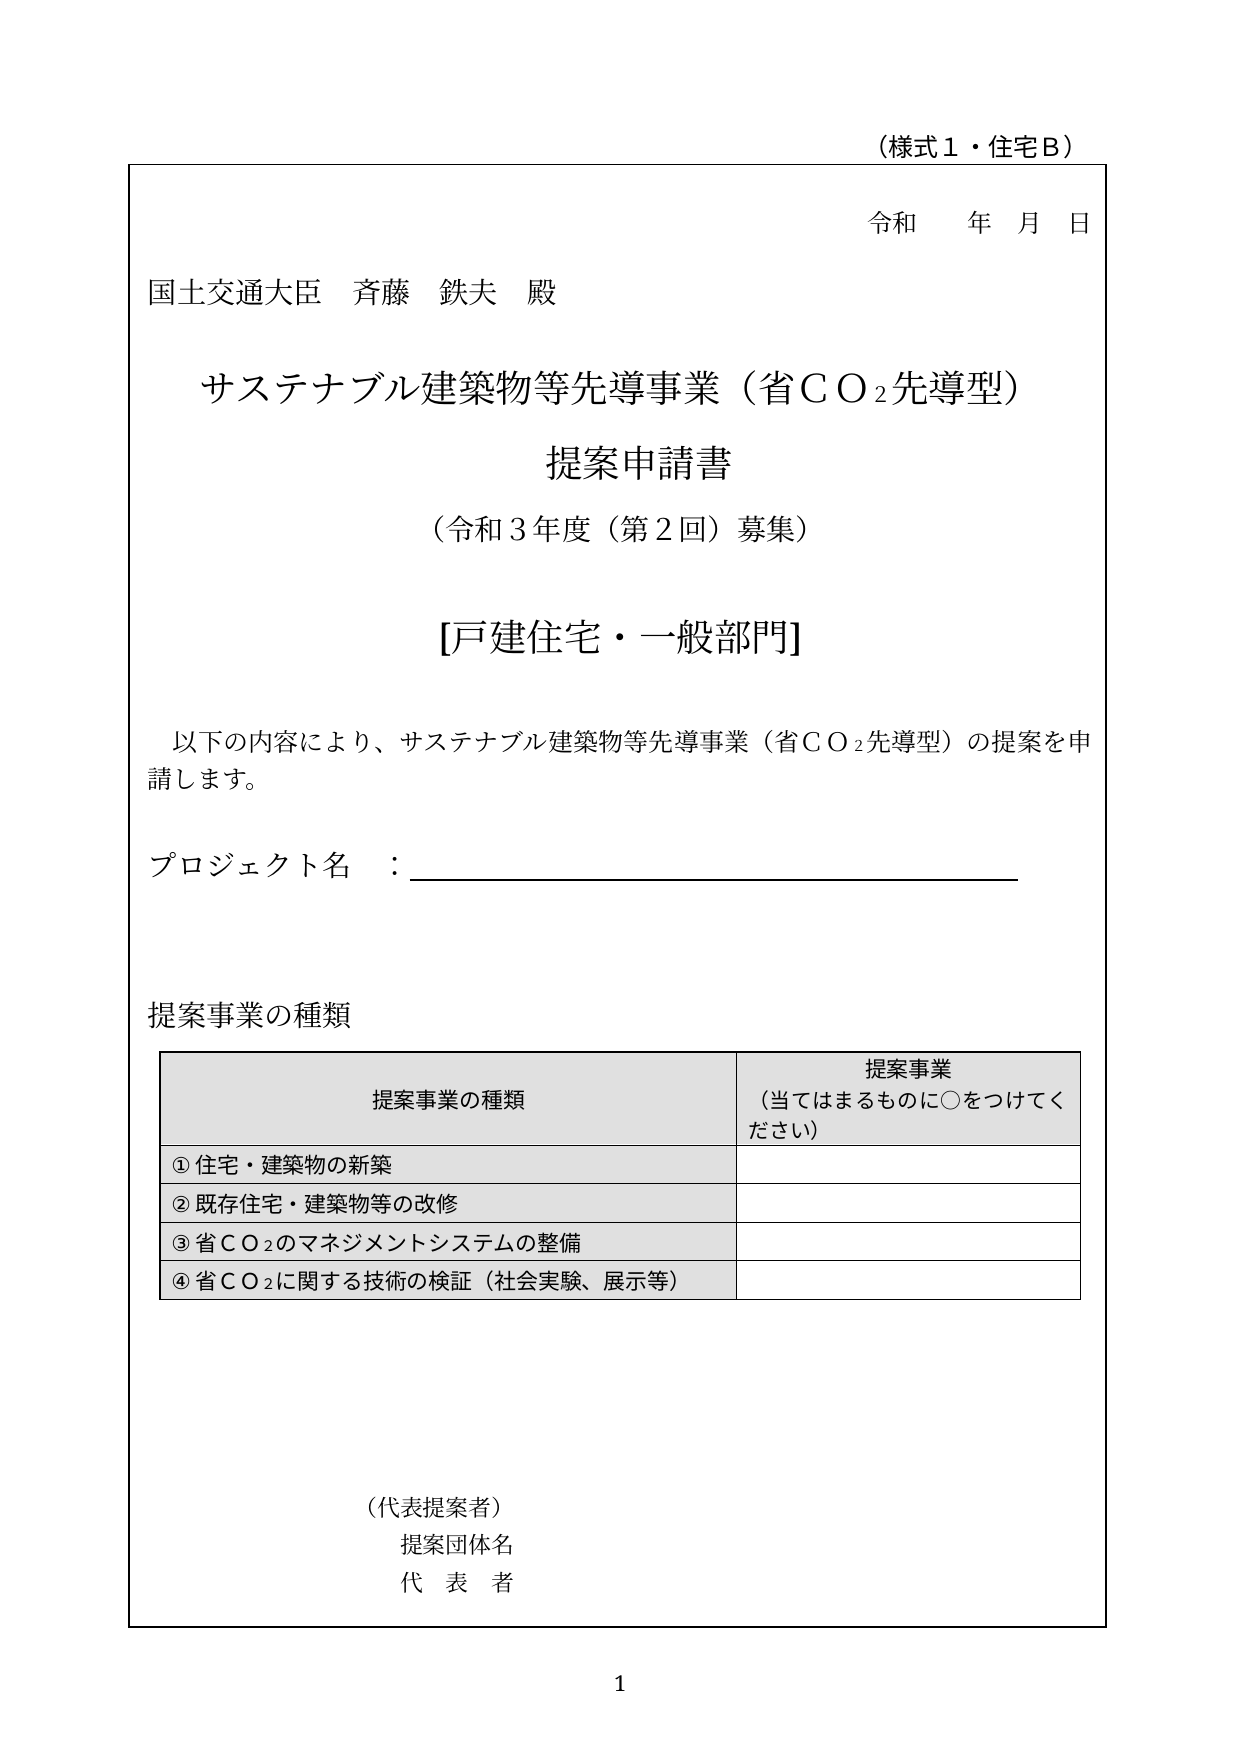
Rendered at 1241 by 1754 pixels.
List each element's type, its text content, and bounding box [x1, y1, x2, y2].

table_cell [737, 1184, 1080, 1222]
table_header 提案事業の種類 [161, 1053, 736, 1144]
text （令和３年度（第２回）募集） [148, 507, 1092, 548]
text サステナブル建築物等先導事業（省ＣＯ２先導型） 提案申請書 [148, 349, 1092, 499]
text プロジェクト名 ： [148, 826, 1092, 901]
table_cell [737, 1261, 1080, 1299]
text 令和 年 月 日 [148, 204, 1092, 240]
text [戸建住宅・一般部門] [148, 608, 1092, 662]
text 提案団体名 [323, 1525, 1092, 1562]
text （様式１・住宅Ｂ） [169, 127, 1088, 164]
table_cell ④省ＣＯ２に関する技術の検証（社会実験、展示等） [161, 1261, 736, 1299]
text 国土交通大臣 斉藤 鉄夫 殿 [148, 270, 1092, 312]
table_cell ①住宅・建築物の新築 [161, 1146, 736, 1183]
table_header 提案事業 （当てはまるものに○をつけてください） [737, 1053, 1080, 1144]
text 提案事業の種類 [148, 976, 1092, 1051]
text 代 表 者 [323, 1562, 1092, 1600]
table_cell [737, 1223, 1080, 1260]
table_cell [737, 1146, 1080, 1183]
text 以下の内容により、サステナブル建築物等先導事業（省ＣＯ２先導型）の提案を申請します。 [148, 722, 1092, 797]
text （代表提案者） [323, 1487, 1092, 1525]
table_cell ②既存住宅・建築物等の改修 [161, 1184, 736, 1222]
table_cell ③省ＣＯ２のマネジメントシステムの整備 [161, 1223, 736, 1260]
